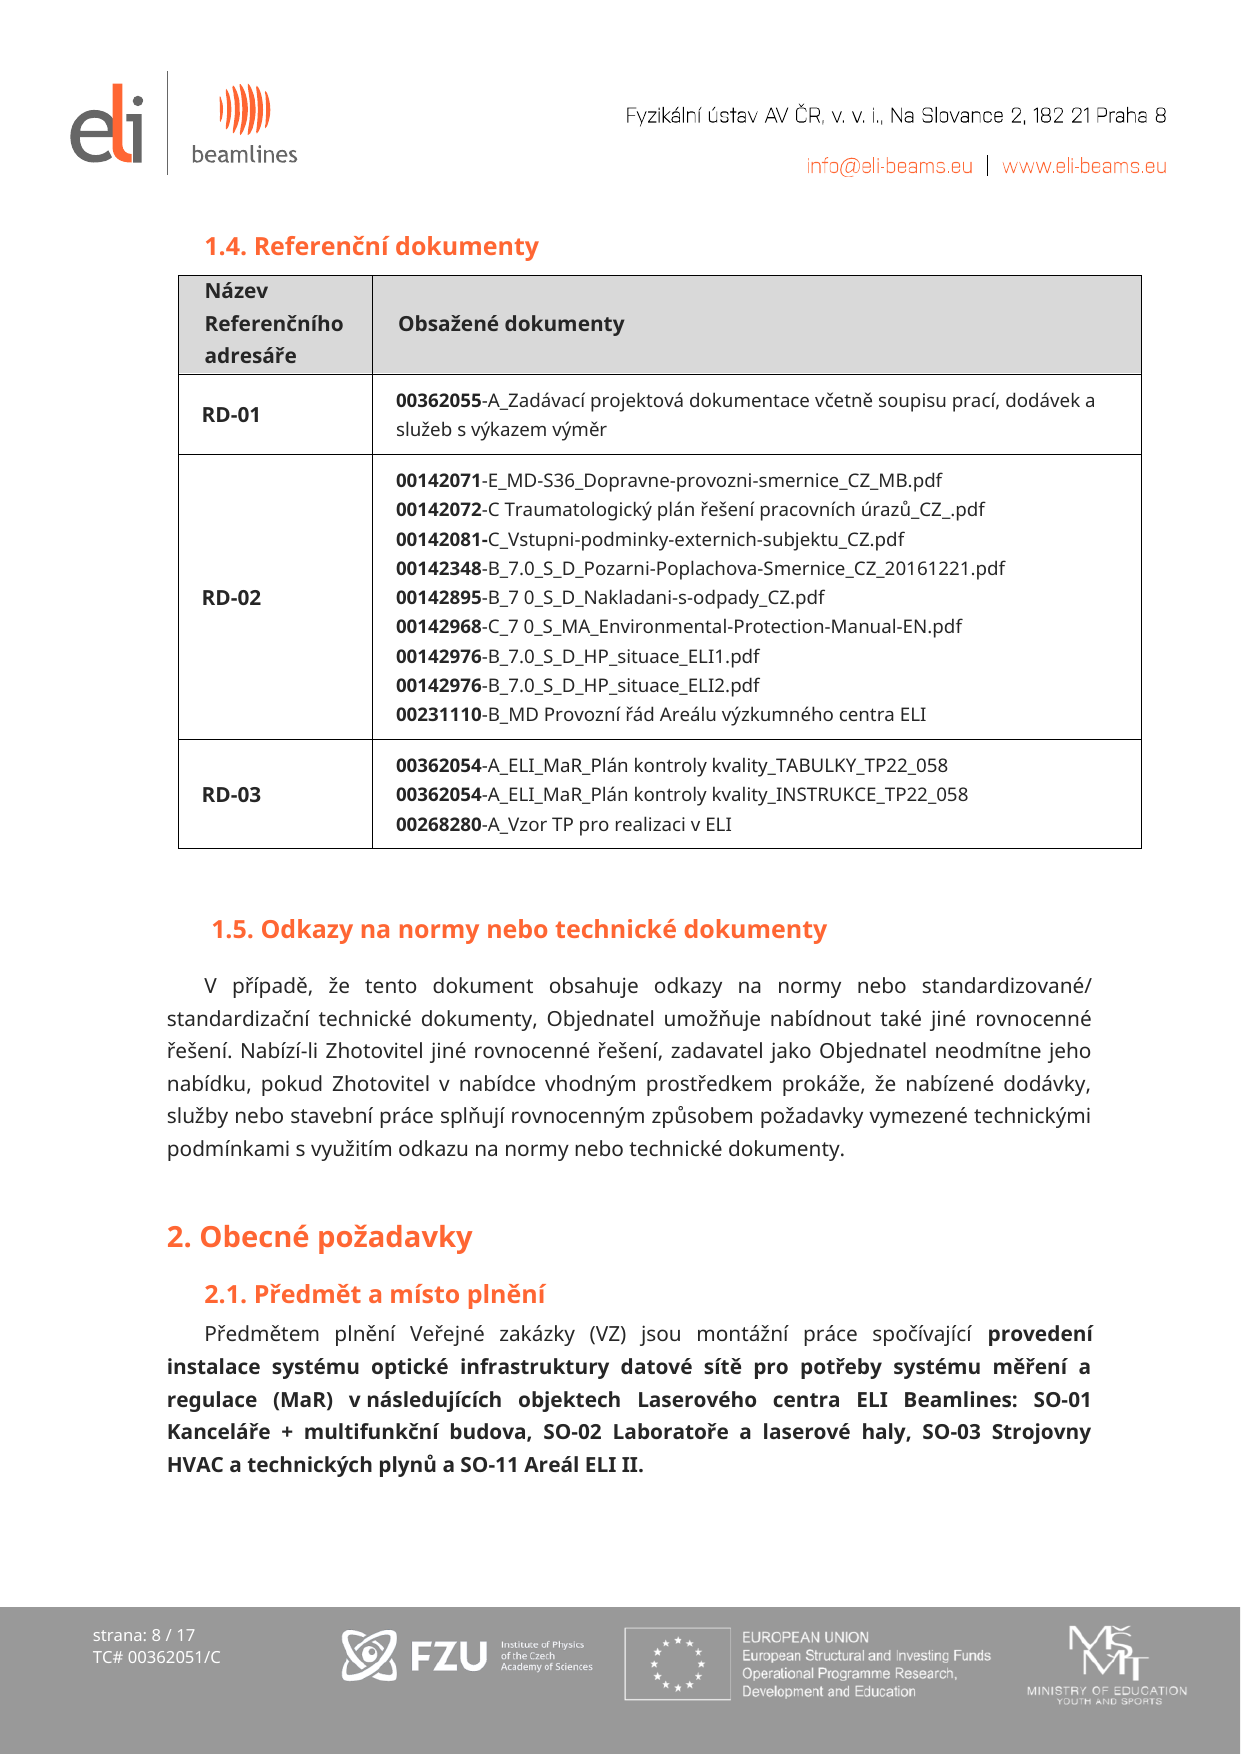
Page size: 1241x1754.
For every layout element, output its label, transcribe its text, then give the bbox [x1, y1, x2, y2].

table_cell RD-01 [179, 375, 372, 454]
text Předmětem plnění Veřejné zakázky (VZ) jsou montážní práce spočívající provedení instalace systému optické infrastruktury datové sítě pro potřeby systému měření a regulace (MaR) v následujících objektech Laserového centra ELI Beamlines: SO-01 Kanceláře + multifunkční budova, SO-02 Laboratoře a laserové haly, SO-03 Strojovny HVAC a technických plynů a SO-11 Areál ELI II. [167, 1319, 1093, 1478]
table_cell RD-03 [179, 740, 372, 848]
picture [0, 1607, 1241, 1754]
table_header Název Referenčního adresáře [179, 276, 372, 373]
table_header Obsažené dokumenty [373, 276, 1141, 373]
subtitle Odkazy na normy nebo technické dokumenty [211, 912, 1093, 946]
list V případě, že tento dokument obsahuje odkazy na normy nebo standardizované/ standardizační technické dokumenty, Objednatel umožňuje nabídnout také jiné rovnocenné řešení. Nabízí-li Zhotovitel jiné rovnocenné řešení, zadavatel jako Objednatel neodmítne jeho nabídku, pokud Zhotovitel v nabídce vhodným prostředkem prokáže, že nabízené dodávky, služby nebo stavební práce splňují rovnocenným způsobem požadavky vymezené technickými podmínkami s využitím odkazu na normy nebo technické dokumenty. [167, 971, 1093, 1162]
table_cell 00362055-A_Zadávací projektová dokumentace včetně soupisu prací, dodávek a služeb s výkazem výměr [373, 375, 1141, 454]
subtitle Obecné požadavky [167, 1217, 1093, 1256]
subtitle Referenční dokumenty [204, 229, 1093, 263]
subtitle Předmět a místo plnění [204, 1277, 1093, 1311]
table_cell 00142071-E_MD-S36_Dopravne-provozni-smernice_CZ_MB.pdf 00142072-C Traumatologický plán řešení pracovních úrazů_CZ_.pdf 00142081-C_Vstupni-podminky-externich-subjektu_CZ.pdf 00142348-B_7.0_S_D_Pozarni-Poplachova-Smernice_CZ_20161221.pdf 00142895-B_7 0_S_D_Nakladani-s-odpady_CZ.pdf 00142968-C_7 0_S_MA_Environmental-Protection-Manual-EN.pdf 00142976-B_7.0_S_D_HP_situace_ELI1.pdf 00142976-B_7.0_S_D_HP_situace_ELI2.pdf 00231110-B_MD Provozní řád Areálu výzkumného centra ELI [373, 455, 1141, 739]
table_cell 00362054-A_ELI_MaR_Plán kontroly kvality_TABULKY_TP22_058 00362054-A_ELI_MaR_Plán kontroly kvality_INSTRUKCE_TP22_058 00268280-A_Vzor TP pro realizaci v ELI [373, 740, 1141, 848]
table_cell RD-02 [179, 455, 372, 739]
